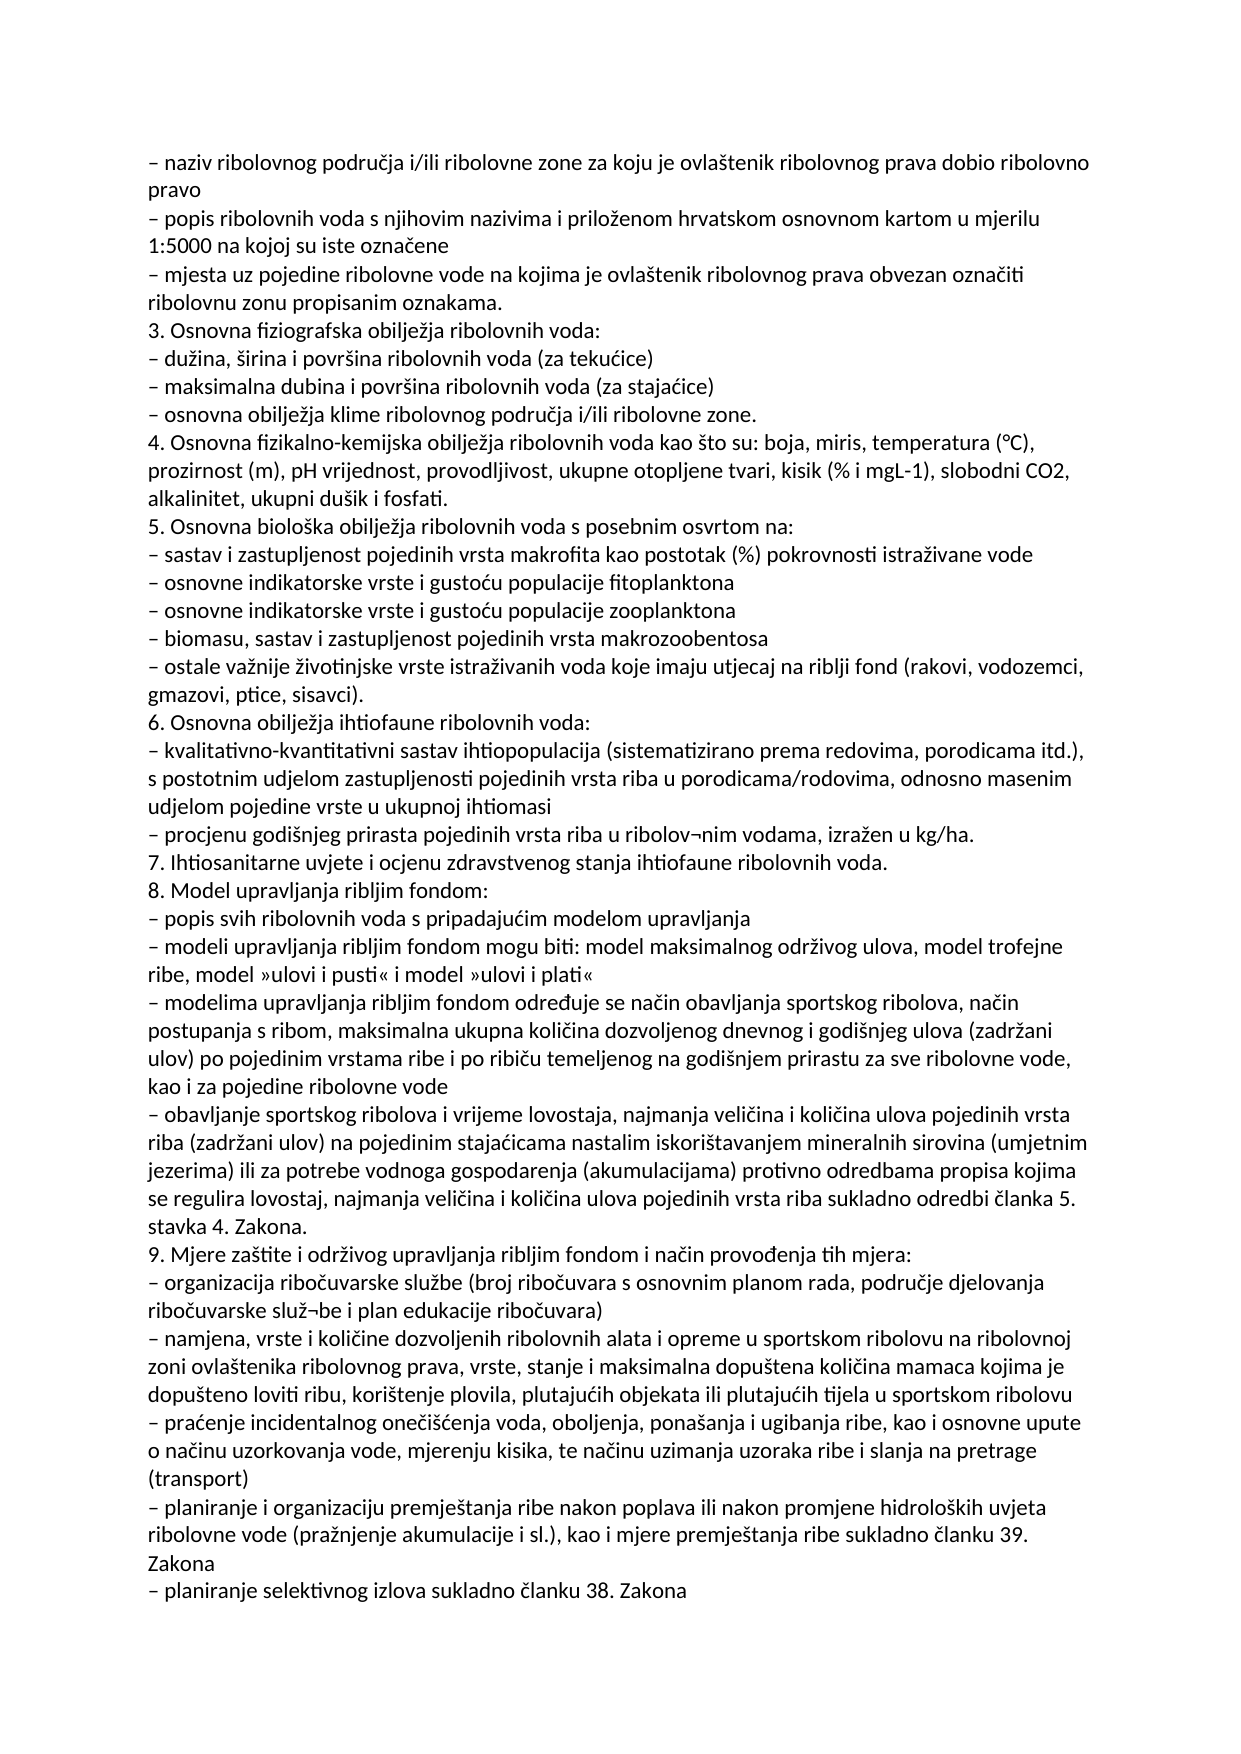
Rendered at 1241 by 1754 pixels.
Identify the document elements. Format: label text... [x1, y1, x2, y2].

text – praćenje incidentalnog onečišćenja voda, oboljenja, ponašanja i ugibanja ribe, kao i osnovne upute o načinu uzorkovanja vode, mjerenju kisika, te načinu uzimanja uzoraka ribe i slanja na pretrage (transport) [148, 1408, 1093, 1493]
text – modelima upravljanja ribljim fondom određuje se način obavljanja sportskog ribolova, način postupanja s ribom, maksimalna ukupna količina dozvoljenog dnevnog i godišnjeg ulova (zadržani ulov) po pojedinim vrstama ribe i po ribiču temeljenog na godišnjem prirastu za sve ribolovne vode, kao i za pojedine ribolovne vode [148, 988, 1093, 1100]
text – popis svih ribolovnih voda s pripadajućim modelom upravljanja [148, 904, 1093, 932]
text 8. Model upravljanja ribljim fondom: [148, 876, 1093, 904]
text – planiranje selektivnog izlova sukladno članku 38. Zakona [148, 1577, 1093, 1605]
text – modeli upravljanja ribljim fondom mogu biti: model maksimalnog održivog ulova, model trofejne ribe, model »ulovi i pusti« i model »ulovi i plati« [148, 932, 1093, 988]
text – naziv ribolovnog područja i/ili ribolovne zone za koju je ovlaštenik ribolovnog prava dobio ribolovno pravo [148, 148, 1093, 204]
text – maksimalna dubina i površina ribolovnih voda (za stajaćice) [148, 372, 1093, 400]
text – ostale važnije životinjske vrste istraživanih voda koje imaju utjecaj na riblji fond (rakovi, vodozemci, gmazovi, ptice, sisavci). [148, 652, 1093, 708]
text 5. Osnovna biološka obilježja ribolovnih voda s posebnim osvrtom na: [148, 512, 1093, 540]
text – sastav i zastupljenost pojedinih vrsta makrofita kao postotak (%) pokrovnosti istraživane vode [148, 540, 1093, 568]
text – procjenu godišnjeg prirasta pojedinih vrsta riba u ribolov¬nim vodama, izražen u kg/ha. [148, 820, 1093, 848]
text – osnovna obilježja klime ribolovnog područja i/ili ribolovne zone. [148, 400, 1093, 428]
text 4. Osnovna fizikalno-kemijska obilježja ribolovnih voda kao što su: boja, miris, temperatura (°C), prozirnost (m), pH vrijednost, provodljivost, ukupne otopljene tvari, kisik (% i mgL-1), slobodni CO2, alkalinitet, ukupni dušik i fosfati. [148, 428, 1093, 512]
text – biomasu, sastav i zastupljenost pojedinih vrsta makrozoobentosa [148, 624, 1093, 652]
text – dužina, širina i površina ribolovnih voda (za tekućice) [148, 344, 1093, 372]
text – organizacija ribočuvarske službe (broj ribočuvara s osnovnim planom rada, područje djelovanja ribočuvarske služ¬be i plan edukacije ribočuvara) [148, 1268, 1093, 1324]
text – obavljanje sportskog ribolova i vrijeme lovostaja, najmanja veličina i količina ulova pojedinih vrsta riba (zadržani ulov) na pojedinim stajaćicama nastalim iskorištavanjem mineralnih sirovina (umjetnim jezerima) ili za potrebe vodnoga gospodarenja (akumulacijama) protivno odredbama propisa kojima se regulira lovostaj, najmanja veličina i količina ulova pojedinih vrsta riba sukladno odredbi članka 5. stavka 4. Zakona. [148, 1100, 1093, 1240]
text – osnovne indikatorske vrste i gustoću populacije zooplanktona [148, 596, 1093, 624]
text 9. Mjere zaštite i održivog upravljanja ribljim fondom i način provođenja tih mjera: [148, 1240, 1093, 1268]
text – planiranje i organizaciju premještanja ribe nakon poplava ili nakon promjene hidroloških uvjeta ribolovne vode (pražnjenje akumulacije i sl.), kao i mjere premještanja ribe sukladno članku 39. Zakona [148, 1493, 1093, 1577]
text – osnovne indikatorske vrste i gustoću populacije fitoplanktona [148, 568, 1093, 596]
text – popis ribolovnih voda s njihovim nazivima i priloženom hrvatskom osnovnom kartom u mjerilu 1:5000 na kojoj su iste označene [148, 204, 1093, 260]
text 7. Ihtiosanitarne uvjete i ocjenu zdravstvenog stanja ihtiofaune ribolovnih voda. [148, 848, 1093, 876]
text 6. Osnovna obilježja ihtiofaune ribolovnih voda: [148, 708, 1093, 736]
text – mjesta uz pojedine ribolovne vode na kojima je ovlaštenik ribolovnog prava obvezan označiti ribolovnu zonu propisanim oznakama. [148, 260, 1093, 316]
text – namjena, vrste i količine dozvoljenih ribolovnih alata i opreme u sportskom ribolovu na ribolovnoj zoni ovlaštenika ribolovnog prava, vrste, stanje i maksimalna dopuštena količina mamaca kojima je dopušteno loviti ribu, korištenje plovila, plutajućih objekata ili plutajućih tijela u sportskom ribolovu [148, 1324, 1093, 1408]
text 3. Osnovna fiziografska obilježja ribolovnih voda: [148, 316, 1093, 344]
text – kvalitativno-kvantitativni sastav ihtiopopulacija (sistematizirano prema redovima, porodicama itd.), s postotnim udjelom zastupljenosti pojedinih vrsta riba u porodicama/rodovima, odnosno masenim udjelom pojedine vrste u ukupnoj ihtiomasi [148, 736, 1093, 820]
